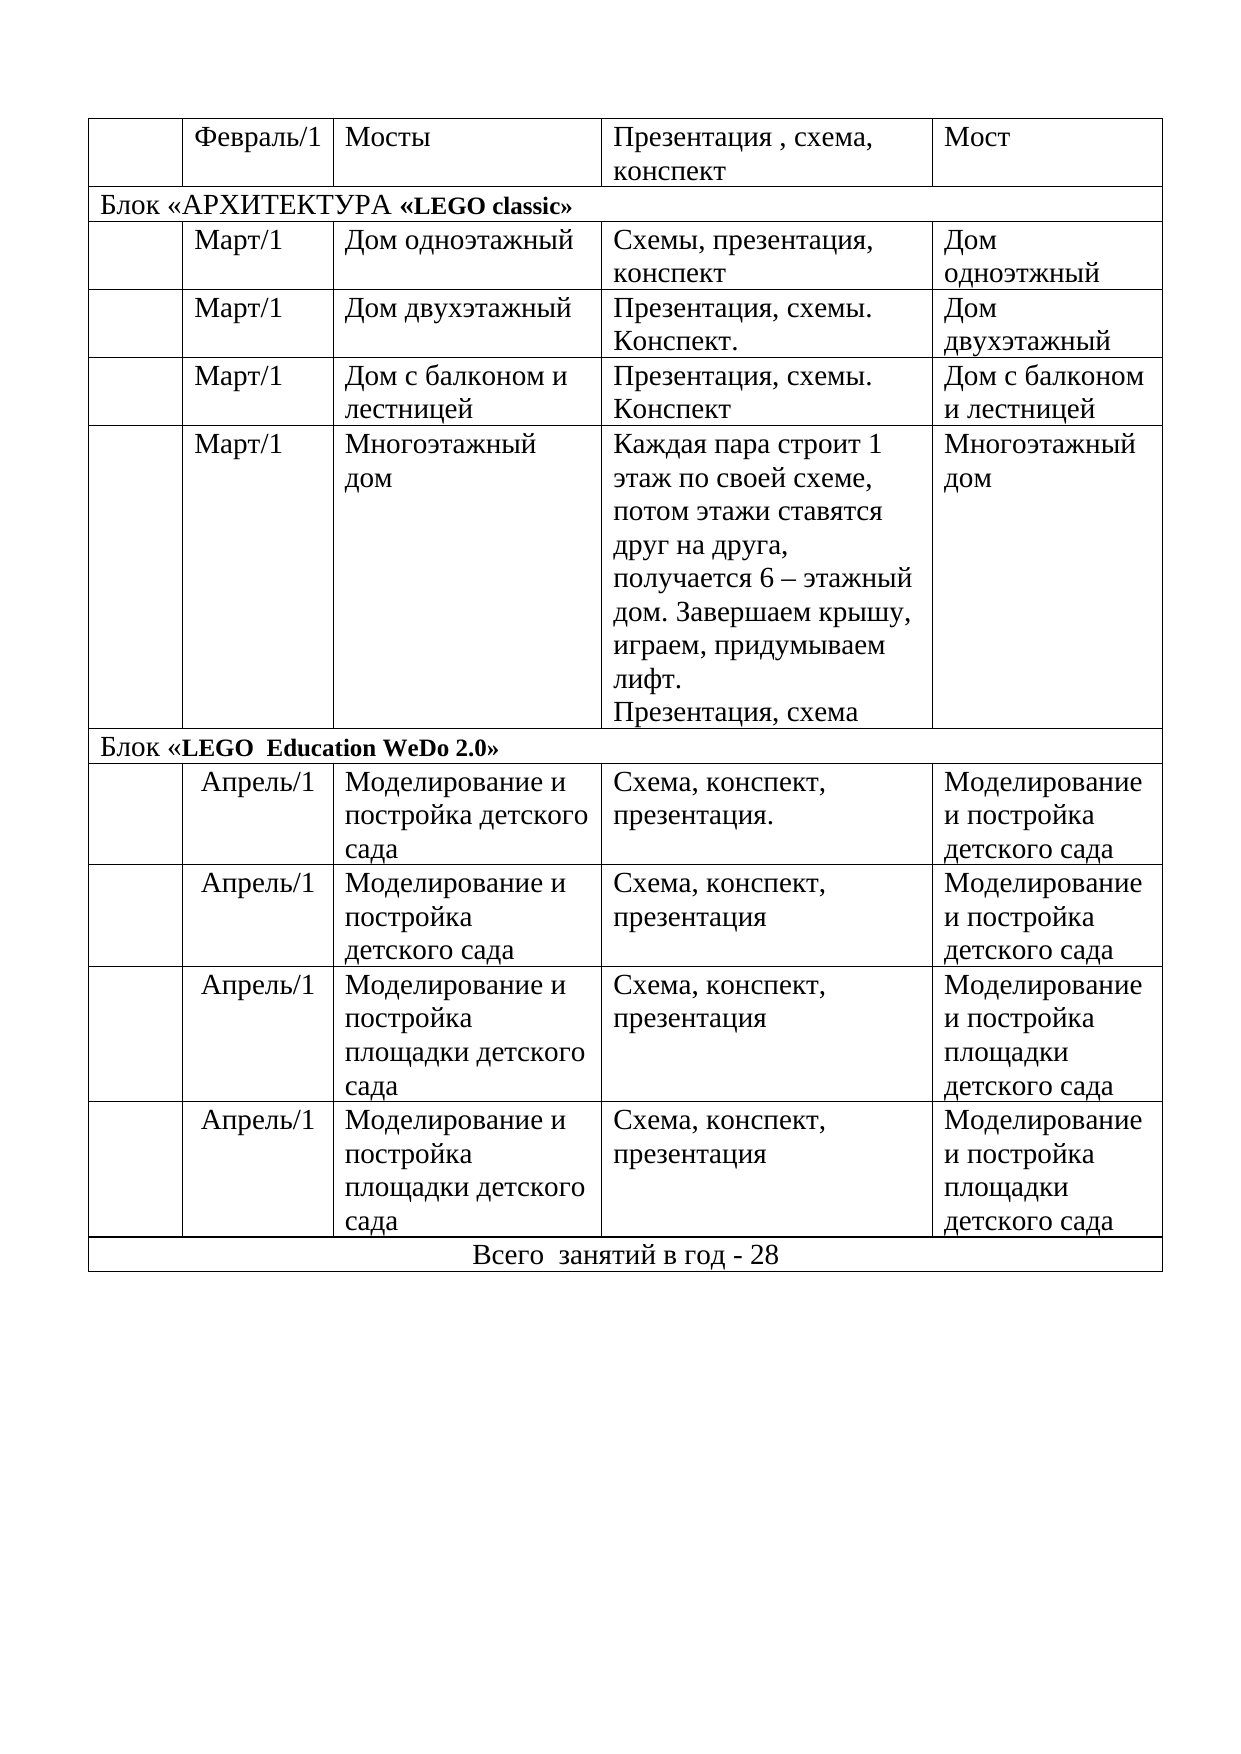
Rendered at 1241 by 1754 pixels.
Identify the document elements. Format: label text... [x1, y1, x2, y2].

table_cell Презентация, схемы. Конспект. [602, 290, 932, 357]
table_cell Моделирование и постройка детского сада [933, 865, 1162, 966]
table_cell Дом с балконом и лестницей [334, 358, 601, 425]
table_cell Моделирование и постройка детского сада [334, 865, 601, 966]
table_cell [89, 967, 182, 1101]
table_cell Презентация , схема, конспект [602, 119, 932, 186]
table_cell Многоэтажный дом [334, 426, 601, 728]
table_cell Дом одноэтажный [334, 222, 601, 289]
table_cell Блок «АРХИТЕКТУРА «LEGO classic» [89, 187, 1162, 221]
table_cell Март/1 [183, 358, 333, 425]
table_cell Всего занятий в год - 28 [89, 1238, 1162, 1271]
table_cell [89, 290, 182, 357]
table_cell Дом одноэтжный [933, 222, 1162, 289]
table_cell Апрель/1 [183, 967, 333, 1101]
table_cell Каждая пара строит 1 этаж по своей схеме, потом этажи ставятся друг на друга, получается 6 – этажный дом. Завершаем крышу, играем, придумываем лифт. Презентация, схема [602, 426, 932, 728]
table_cell [89, 1102, 182, 1236]
table_cell Моделирование и постройка детского сада [334, 764, 601, 864]
table_cell Моделирование и постройка площадки детского сада [933, 967, 1162, 1101]
table_cell Мост [933, 119, 1162, 186]
table_cell [89, 222, 182, 289]
table_cell Схемы, презентация, конспект [602, 222, 932, 289]
table_cell [89, 358, 182, 425]
table_cell [89, 426, 182, 728]
table_cell Схема, конспект, презентация. [602, 764, 932, 864]
table_cell Март/1 [183, 222, 333, 289]
table_cell [89, 865, 182, 966]
table_cell Апрель/1 [183, 1102, 333, 1236]
table_cell Дом двухэтажный [334, 290, 601, 357]
table_cell Блок «LEGO Education WeDo 2.0» [89, 729, 1162, 763]
table_cell Моделирование и постройка площадки детского сада [933, 1102, 1162, 1236]
table_cell [89, 764, 182, 864]
table_cell Дом двухэтажный [933, 290, 1162, 357]
table_cell Февраль/1 [183, 119, 333, 186]
table_cell Схема, конспект, презентация [602, 1102, 932, 1236]
table_cell Многоэтажный дом [933, 426, 1162, 728]
table_cell Апрель/1 [183, 865, 333, 966]
table_cell Дом с балконом и лестницей [933, 358, 1162, 425]
table_cell Схема, конспект, презентация [602, 865, 932, 966]
table_cell Март/1 [183, 426, 333, 728]
table_cell Схема, конспект, презентация [602, 967, 932, 1101]
table_cell Презентация, схемы. Конспект [602, 358, 932, 425]
table_cell Мосты [334, 119, 601, 186]
table_cell [89, 119, 182, 186]
table_cell Март/1 [183, 290, 333, 357]
table_cell Моделирование и постройка детского сада [933, 764, 1162, 864]
table_cell Апрель/1 [183, 764, 333, 864]
table_cell Моделирование и постройка площадки детского сада [334, 967, 601, 1101]
table_cell Моделирование и постройка площадки детского сада [334, 1102, 601, 1236]
